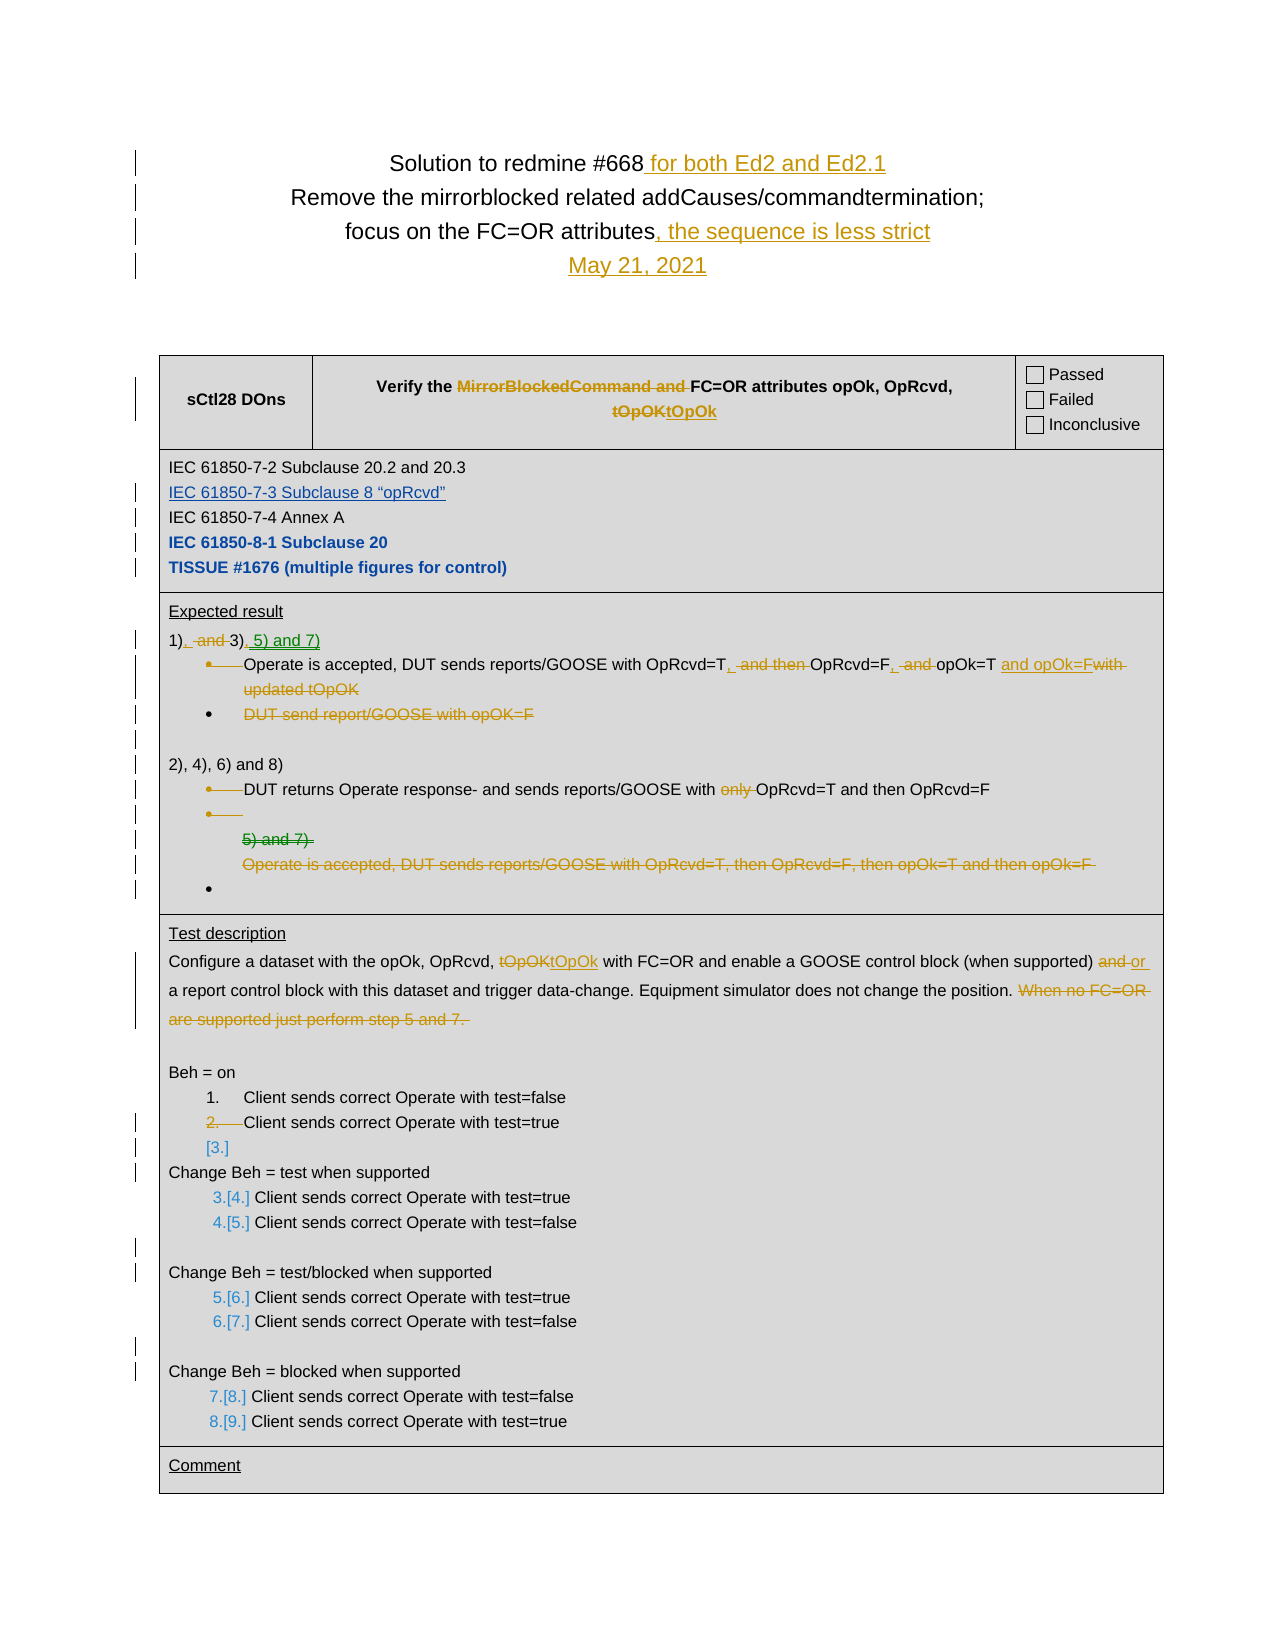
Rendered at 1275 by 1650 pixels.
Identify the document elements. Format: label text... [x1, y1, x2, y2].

text Solution to redmine #668 [150, 150, 1125, 176]
table_cell Comment [160, 1447, 1163, 1493]
table_header Passed Failed Inconclusive [1016, 356, 1163, 448]
table_header Verify the FC=OR attributes opOk, OpRcvd, [313, 356, 1015, 448]
text Remove the mirrorblocked related addCauses/commandtermination; [150, 184, 1125, 211]
table_cell Test description Configure a dataset with the opOk, OpRcvd, with FC=OR and enable a GOOSE control block (when supported) a report control block with this dataset and trigger data-change. Equipment simulator does not change the position. Beh = on Client sends correct Operate with test=false Client sends correct Operate with test=true Change Beh = test when supported Client sends correct Operate with test=true Client sends correct Operate with test=false Change Beh = test/blocked when supported Client sends correct Operate with test=true Client sends correct Operate with test=false Change Beh = blocked when supported Client sends correct Operate with test=false Client sends correct Operate with test=true [160, 915, 1163, 1446]
table_cell Expected result 1)3) Operate is accepted, DUT sends reports/GOOSE with OpRcvd=TOpRcvd=FopOk=T 2), 4), 6) and 8) DUT returns Operate response- and sends reports/GOOSE with OpRcvd=T and then OpRcvd=F [160, 593, 1163, 913]
text focus on the FC=OR attributes [150, 218, 1125, 245]
table_cell IEC 61850-7-2 Subclause 20.2 and 20.3 IEC 61850-7-4 Annex A IEC 61850-8-1 Subclause 20 TISSUE #1676 (multiple figures for control) [160, 450, 1163, 592]
table_header sCtl28 DOns [160, 356, 312, 448]
